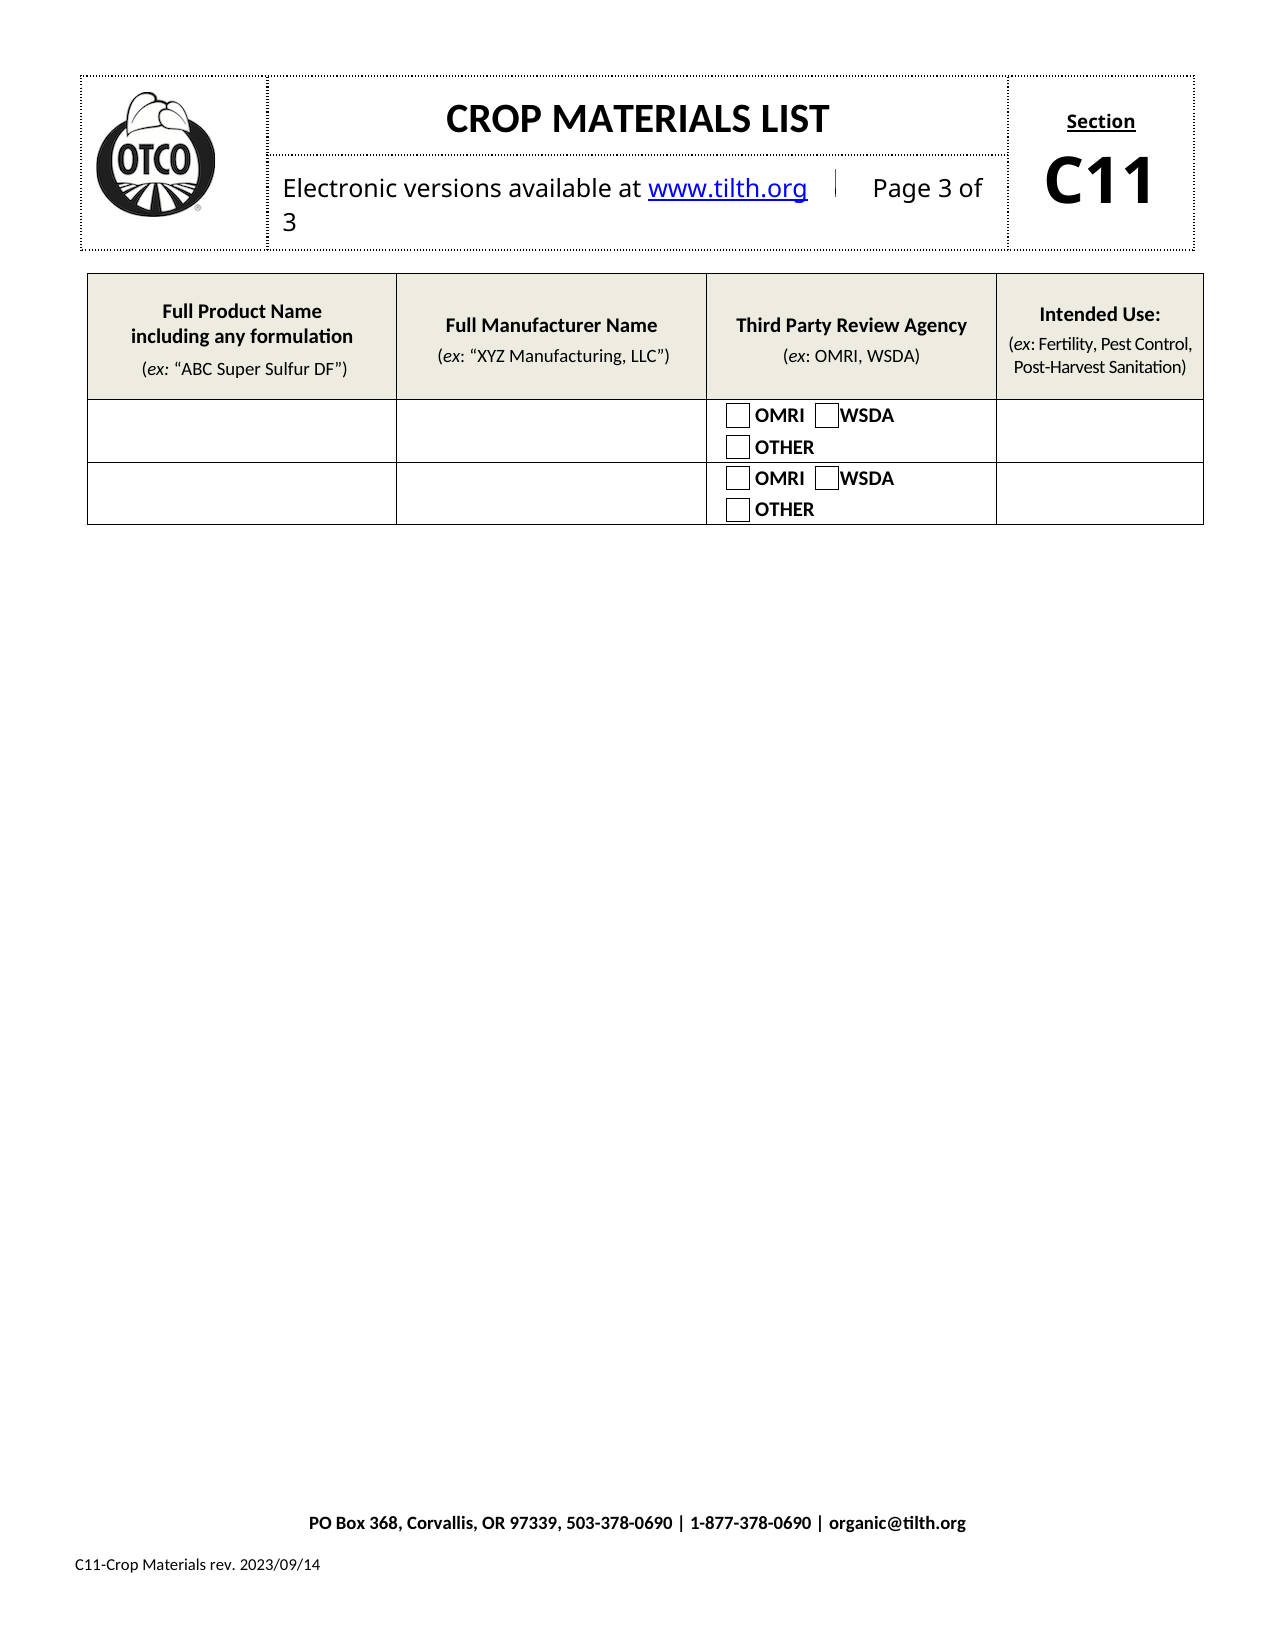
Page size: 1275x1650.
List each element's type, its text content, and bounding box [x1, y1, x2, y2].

table_cell OMRI WSDA OTHER [707, 463, 996, 524]
table_header Full Product Name including any formulation (ex: “ABC Super Sulfur DF”) [88, 274, 396, 399]
picture [96, 92, 216, 217]
table_cell [88, 400, 396, 462]
table_header Full Manufacturer Name (ex: “XYZ Manufacturing, LLC”) [397, 274, 706, 399]
table_header Intended Use: (ex: Fertility, Pest Control, Post-Harvest Sanitation) [997, 274, 1203, 399]
table_cell [397, 400, 706, 462]
table_cell [997, 463, 1203, 524]
table_cell OMRI WSDA OTHER [707, 400, 996, 462]
table_cell [88, 463, 396, 524]
table_header Third Party Review Agency (ex: OMRI, WSDA) [707, 274, 996, 399]
table_cell [397, 463, 706, 524]
table_cell [997, 400, 1203, 462]
